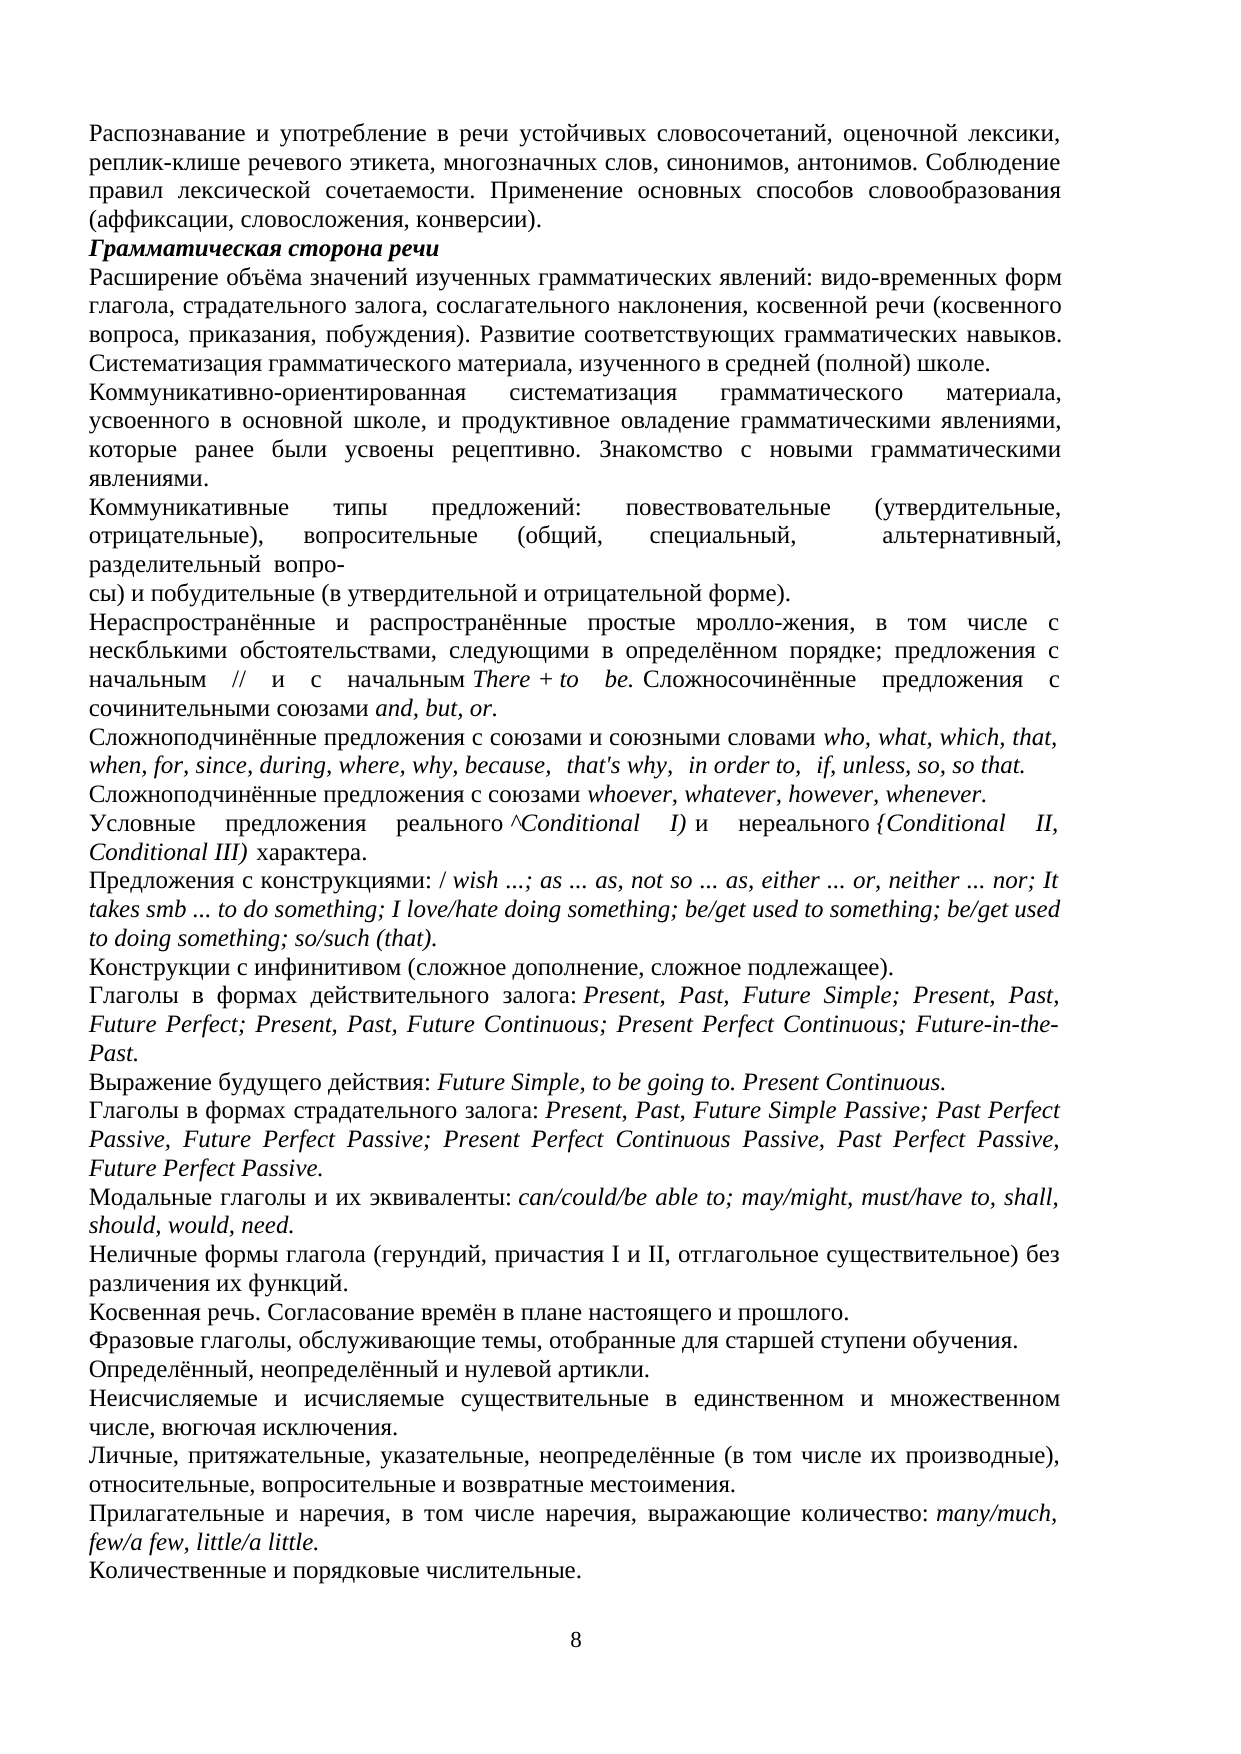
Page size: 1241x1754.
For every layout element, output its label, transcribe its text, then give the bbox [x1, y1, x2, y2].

text Предложения с конструкциями: / wish ...; as ... as, not so ... as, either ... or, neither ... nor; It takes smb ... to do something; I love/hate doing something; be/get used to something; be/get used to doing something; so/such (that). [88, 866, 1063, 952]
text Неисчисляемые и исчисляемые существительные в единственном и множественном числе, вюгючая исключения. [88, 1383, 1062, 1441]
text Неличные формы глагола (герундий, причастия I и II, отглагольное существительное) без различения их функций. [88, 1239, 1061, 1297]
text Определённый, неопределённый и нулевой артикли. [88, 1354, 1063, 1383]
text Коммуникативные типы предложений: повествовательные (утвердительные, отрицательные), вопросительные (общий, специальный, альтернативный, разделительный вопро- [88, 492, 1062, 578]
text Коммуникативно-ориентированная систематизация грамматического материала, усвоенного в основной школе, и продуктивное овладение грамматическими явлениями, которые ранее были усвоены рецептивно. Знакомство с новыми грамматическими явлениями. [88, 377, 1063, 492]
text Конструкции с инфинитивом (сложное дополнение, сложное подлежащее). [88, 952, 1062, 981]
text Нераспространённые и распространённые простые мролло-жения, в том числе с нескблькими обстоятельствами, следующими в определённом порядке; предложения с начальным // и с начальным There + to be. Сложносочинённые предложения с сочинительными союзами and, but, or. [88, 607, 1060, 722]
text Глаголы в формах страдательного залога: Present, Past, Future Simple Passive; Past Perfect Passive, Future Perfect Passive; Present Perfect Continuous Passive, Past Perfect Passive, Future Perfect Passive. [88, 1096, 1063, 1182]
text Глаголы в формах действительного залога: Present, Past, Future Simple; Present, Past, Future Perfect; Present, Past, Future Continuous; Present Perfect Continuous; Future-in-the-Past. [88, 981, 1062, 1067]
text Модальные глаголы и их эквиваленты: can/could/be able to; may/might, must/have to, shall, should, would, need. [88, 1182, 1062, 1239]
text Распознавание и употребление в речи устойчивых словосочетаний, оценочной лексики, реплик-клише речевого этикета, многозначных слов, синонимов, антонимов. Соблюдение правил лексической сочетаемости. Применение основных способов словообразования (аффиксации, словосложения, конверсии). [88, 118, 1062, 233]
text Прилагательные и наречия, в том числе наречия, выражающие количество: many/much, few/a few, little/a little. [88, 1498, 1059, 1556]
text Косвенная речь. Согласование времён в плане настоящего и прошлого. [88, 1297, 1062, 1326]
text Количественные и порядковые числительные. [88, 1556, 1063, 1584]
text Условные предложения реального ^Conditional I) и нереального {Conditional II, Conditional III) характера. [88, 808, 1061, 866]
text Расширение объёма значений изученных грамматических явлений: видо-временных форм глагола, страдательного залога, сослагательного наклонения, косвенной речи (косвенного вопроса, приказания, побуждения). Развитие соответствующих грамматических навыков. Систематизация грамматического материала, изученного в средней (полной) школе. [88, 262, 1063, 377]
text Фразовые глаголы, обслуживающие темы, отобранные для старшей ступени обучения. [88, 1326, 1062, 1354]
text Грамматическая сторона речи [88, 233, 1063, 262]
text Личные, притяжательные, указательные, неопределённые (в том числе их производные), относительные, вопросительные и возвратные местоимения. [88, 1441, 1061, 1498]
text Сложноподчинённые предложения с союзами и союзными словами who, what, which, that, when, for, since, during, where, why, because, that's why, in order to, if, unless, so, so that. [88, 722, 1060, 779]
text сы) и побудительные (в утвердительной и отрицательной форме). [88, 578, 1059, 607]
text Выражение будущего действия: Future Simple, to be going to. Present Continuous. [88, 1067, 1063, 1096]
text Сложноподчинённые предложения с союзами whoever, whatever, however, whenever. [88, 779, 1060, 808]
